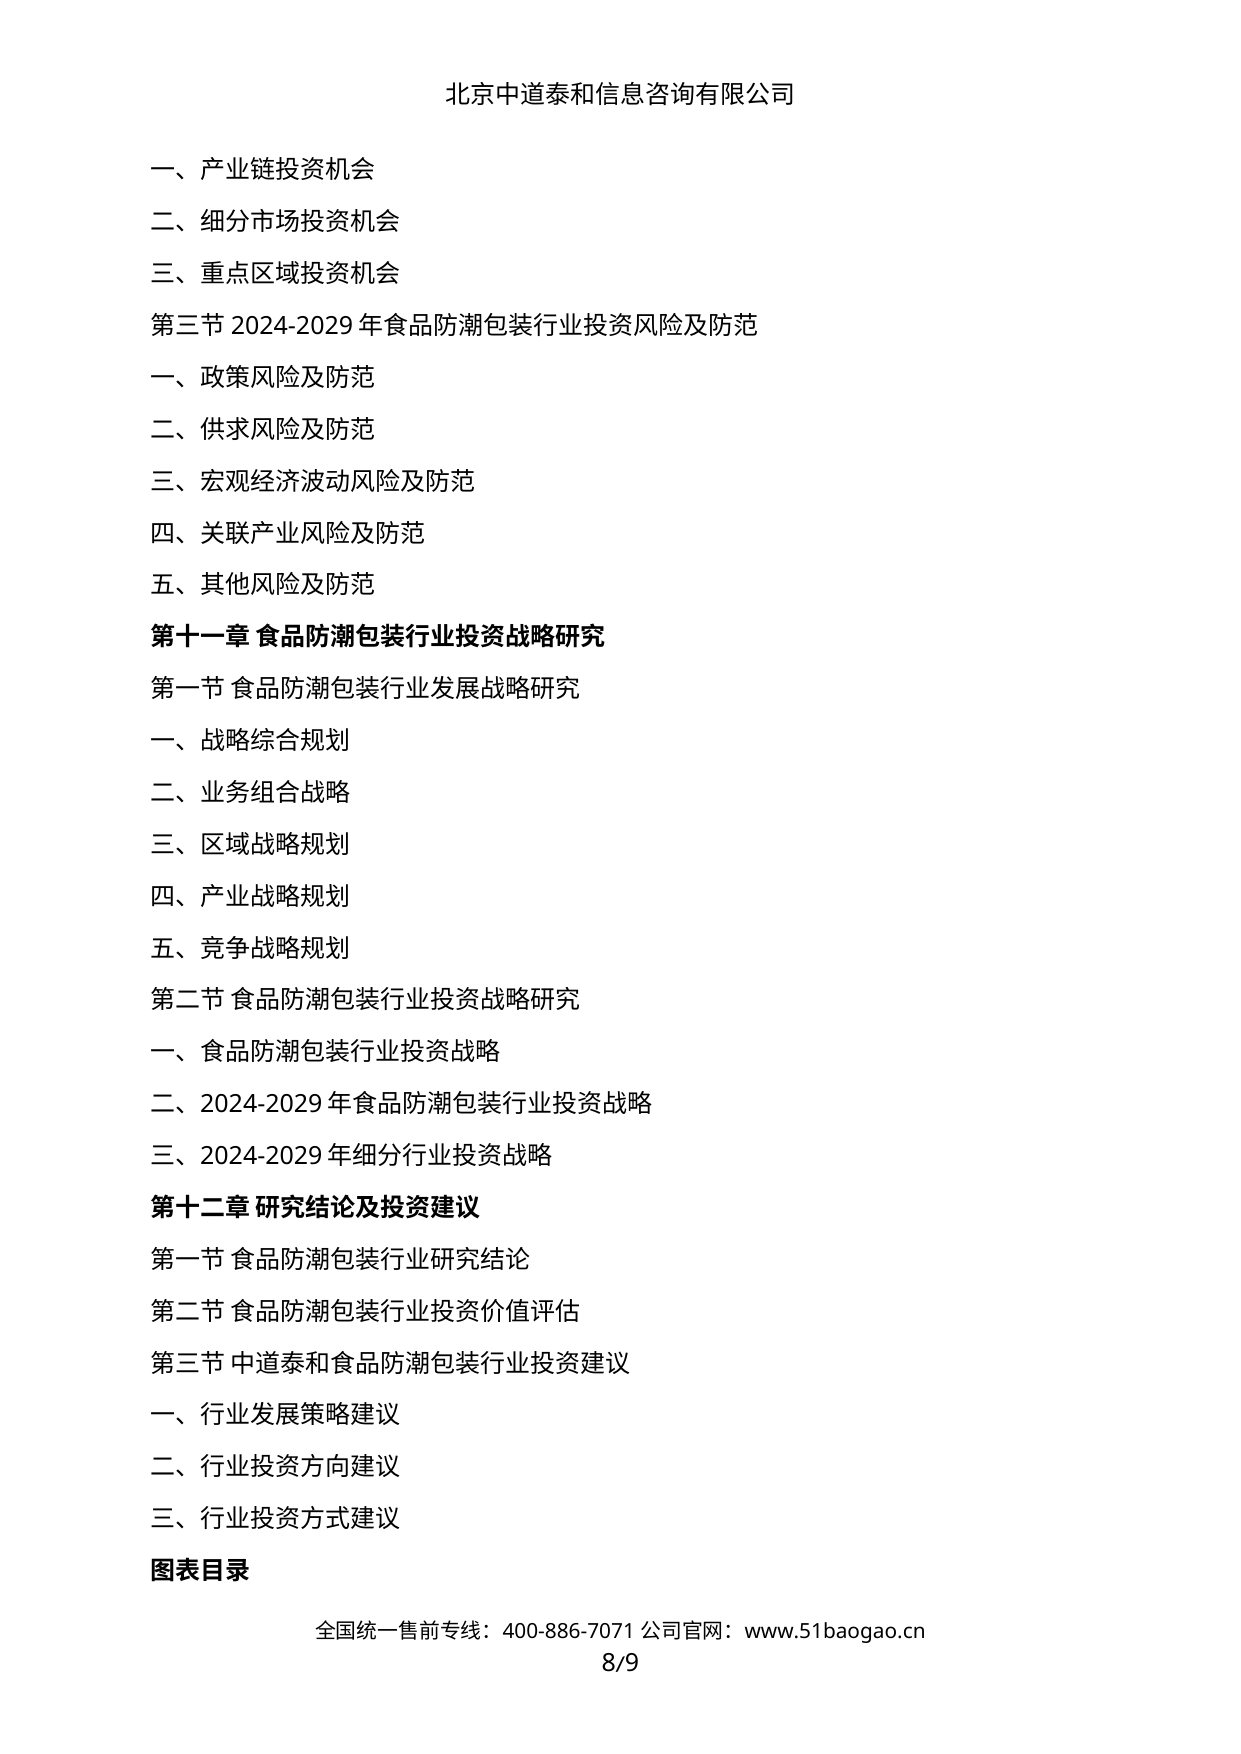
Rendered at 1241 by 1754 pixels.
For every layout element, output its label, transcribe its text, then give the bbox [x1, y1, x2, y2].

text 二、供求风险及防范 [150, 409, 1090, 446]
text 一、产业链投资机会 [150, 150, 1090, 186]
text 第二节 食品防潮包装行业投资战略研究 [150, 980, 1090, 1016]
text 四、关联产业风险及防范 [150, 513, 1090, 549]
text 第一节 食品防潮包装行业发展战略研究 [150, 669, 1090, 705]
text 二、2024-2029年食品防潮包装行业投资战略 [150, 1084, 1090, 1120]
text 第一节 食品防潮包装行业研究结论 [150, 1239, 1090, 1276]
text 一、战略综合规划 [150, 721, 1090, 757]
text 二、细分市场投资机会 [150, 202, 1090, 238]
text 第三节 2024-2029年食品防潮包装行业投资风险及防范 [150, 306, 1090, 342]
text 二、业务组合战略 [150, 772, 1090, 809]
text 第二节 食品防潮包装行业投资价值评估 [150, 1291, 1090, 1327]
text 二、行业投资方向建议 [150, 1447, 1090, 1483]
text 五、其他风险及防范 [150, 565, 1090, 601]
text 五、竞争战略规划 [150, 928, 1090, 964]
text 四、产业战略规划 [150, 876, 1090, 912]
text 第三节 中道泰和食品防潮包装行业投资建议 [150, 1343, 1090, 1379]
text 三、2024-2029年细分行业投资战略 [150, 1136, 1090, 1172]
text 第十一章 食品防潮包装行业投资战略研究 [150, 617, 1090, 653]
text 图表目录 [150, 1551, 1090, 1587]
text 三、区域战略规划 [150, 824, 1090, 861]
text 第十二章 研究结论及投资建议 [150, 1187, 1090, 1224]
text 三、宏观经济波动风险及防范 [150, 461, 1090, 497]
text 一、政策风险及防范 [150, 357, 1090, 394]
text 一、食品防潮包装行业投资战略 [150, 1032, 1090, 1068]
text 三、行业投资方式建议 [150, 1499, 1090, 1535]
text 三、重点区域投资机会 [150, 254, 1090, 290]
text 一、行业发展策略建议 [150, 1395, 1090, 1431]
